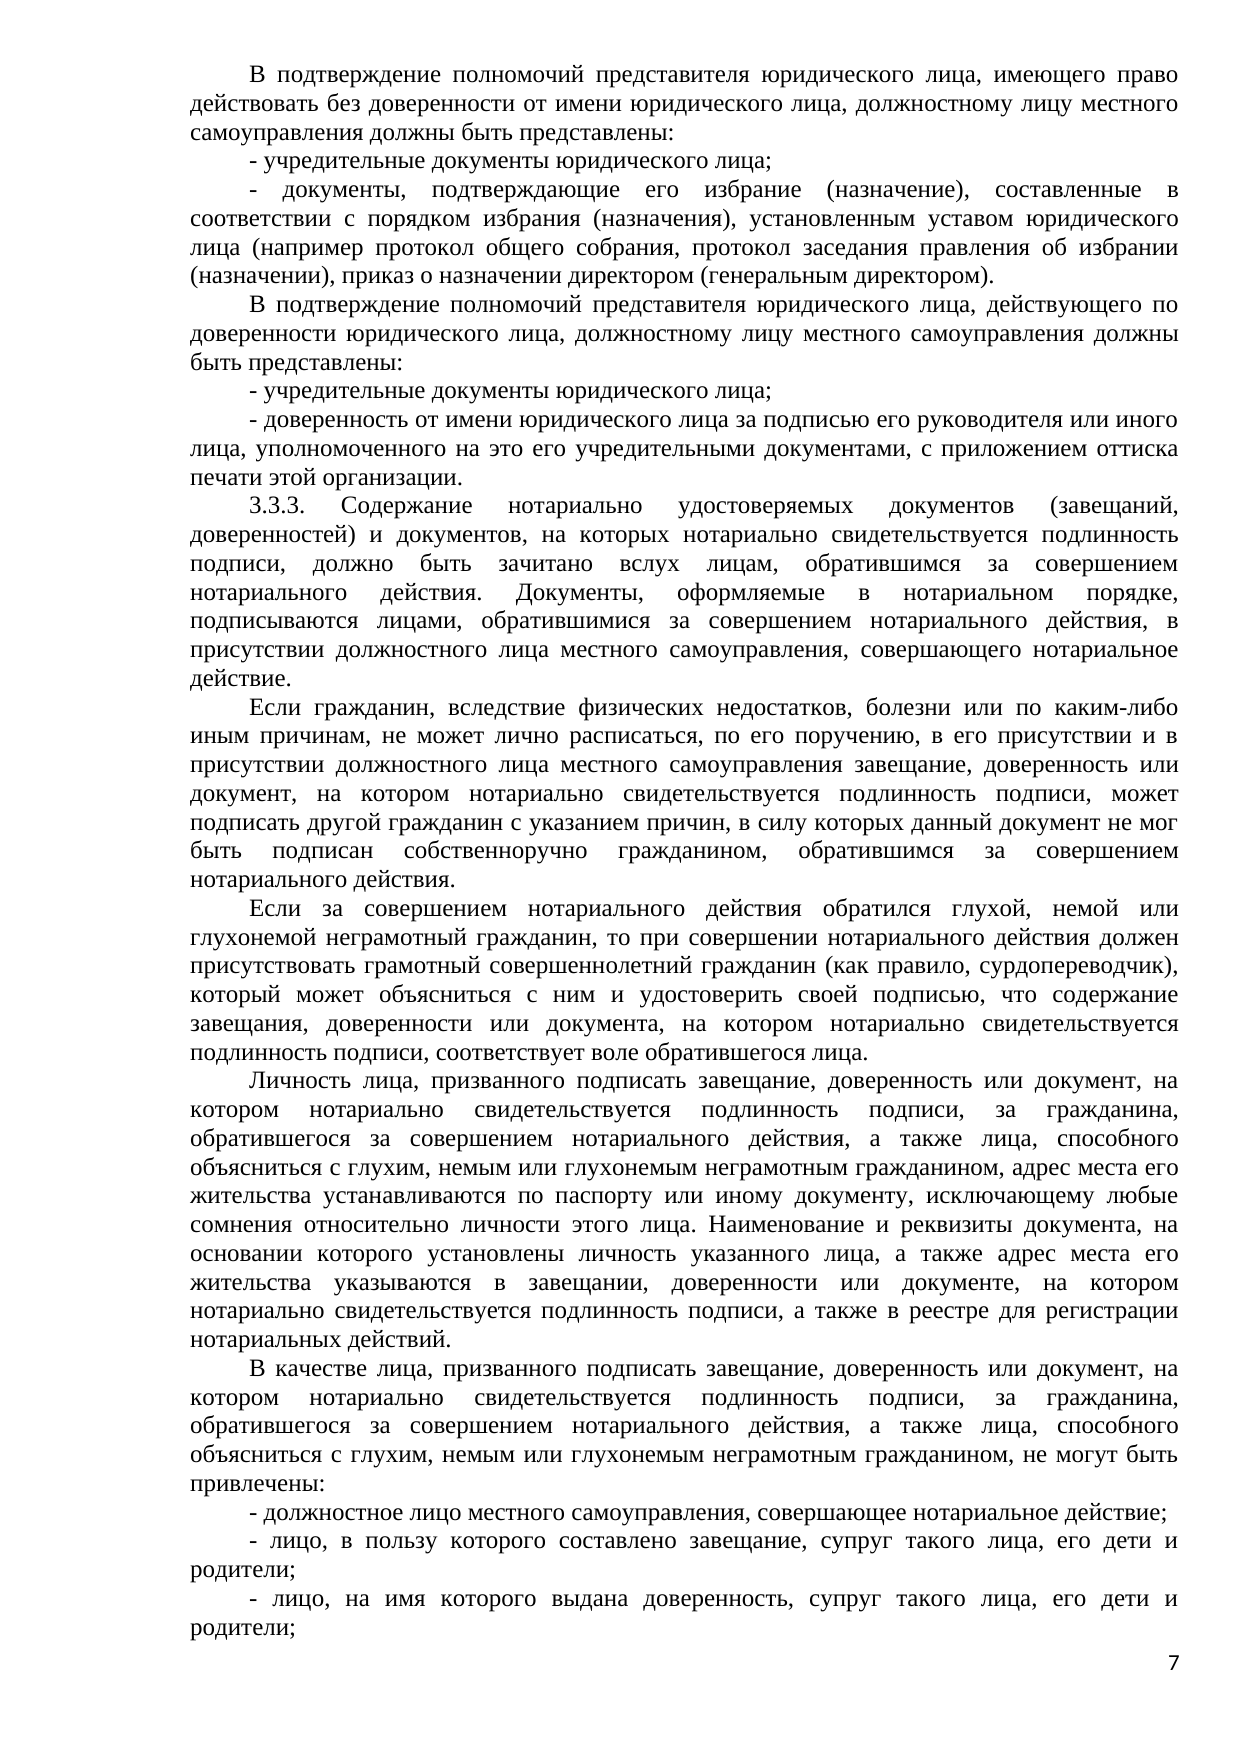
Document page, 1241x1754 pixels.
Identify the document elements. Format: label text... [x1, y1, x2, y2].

text В подтверждение полномочий представителя юридического лица, действующего по доверенности юридического лица, должностному лицу местного самоуправления должны быть представлены: [190, 289, 1179, 375]
text - доверенность от имени юридического лица за подписью его руководителя или иного лица, уполномоченного на это его учредительными документами, с приложением оттиска печати этой организации. [190, 404, 1179, 490]
text В качестве лица, призванного подписать завещание, доверенность или документ, на котором нотариально свидетельствуется подлинность подписи, за гражданина, обратившегося за совершением нотариального действия, а также лица, способного объясниться с глухим, немым или глухонемым неграмотным гражданином, не могут быть привлечены: [190, 1353, 1179, 1497]
text - должностное лицо местного самоуправления, совершающее нотариальное действие; [190, 1497, 1179, 1525]
text - учредительные документы юридического лица; [190, 145, 1179, 174]
text Если за совершением нотариального действия обратился глухой, немой или глухонемой неграмотный гражданин, то при совершении нотариального действия должен присутствовать грамотный совершеннолетний гражданин (как правило, сурдопереводчик), который может объясниться с ним и удостоверить своей подписью, что содержание завещания, доверенности или документа, на котором нотариально свидетельствуется подлинность подписи, соответствует воле обратившегося лица. [190, 893, 1179, 1065]
text - лицо, на имя которого выдана доверенность, супруг такого лица, его дети и родители; [190, 1583, 1179, 1640]
text В подтверждение полномочий представителя юридического лица, имеющего право действовать без доверенности от имени юридического лица, должностному лицу местного самоуправления должны быть представлены: [190, 59, 1179, 145]
text 3.3.3. Содержание нотариально удостоверяемых документов (завещаний, доверенностей) и документов, на которых нотариально свидетельствуется подлинность подписи, должно быть зачитано вслух лицам, обратившимся за совершением нотариального действия. Документы, оформляемые в нотариальном порядке, подписываются лицами, обратившимися за совершением нотариального действия, в присутствии должностного лица местного самоуправления, совершающего нотариальное действие. [190, 490, 1179, 692]
text - лицо, в пользу которого составлено завещание, супруг такого лица, его дети и родители; [190, 1525, 1179, 1583]
text - учредительные документы юридического лица; [190, 375, 1179, 404]
text Если гражданин, вследствие физических недостатков, болезни или по каким-либо иным причинам, не может лично расписаться, по его поручению, в его присутствии и в присутствии должностного лица местного самоуправления завещание, доверенность или документ, на котором нотариально свидетельствуется подлинность подписи, может подписать другой гражданин с указанием причин, в силу которых данный документ не мог быть подписан собственноручно гражданином, обратившимся за совершением нотариального действия. [190, 692, 1179, 893]
text Личность лица, призванного подписать завещание, доверенность или документ, на котором нотариально свидетельствуется подлинность подписи, за гражданина, обратившегося за совершением нотариального действия, а также лица, способного объясниться с глухим, немым или глухонемым неграмотным гражданином, адрес места его жительства устанавливаются по паспорту или иному документу, исключающему любые сомнения относительно личности этого лица. Наименование и реквизиты документа, на основании которого установлены личность указанного лица, а также адрес места его жительства указываются в завещании, доверенности или документе, на котором нотариально свидетельствуется подлинность подписи, а также в реестре для регистрации нотариальных действий. [190, 1065, 1179, 1353]
text - документы, подтверждающие его избрание (назначение), составленные в соответствии с порядком избрания (назначения), установленным уставом юридического лица (например протокол общего собрания, протокол заседания правления об избрании (назначении), приказ о назначении директором (генеральным директором). [190, 174, 1179, 289]
